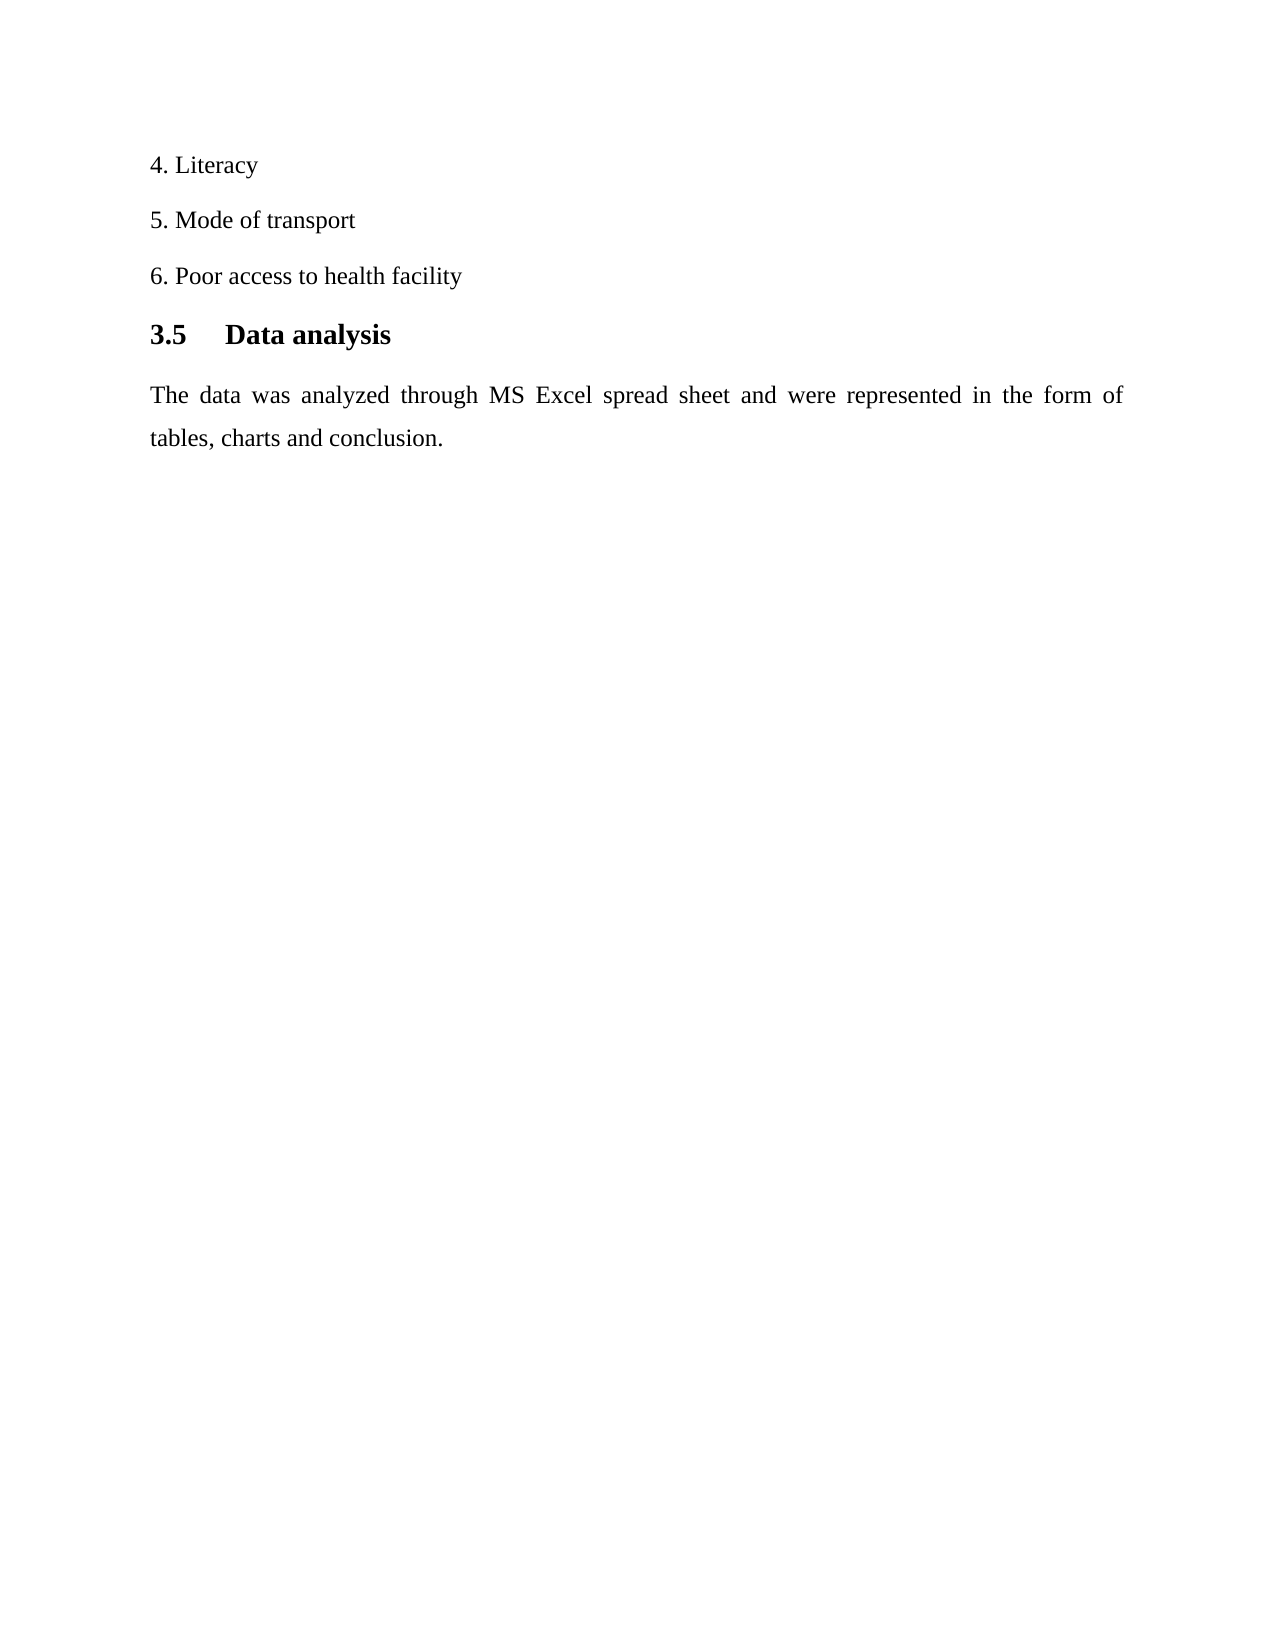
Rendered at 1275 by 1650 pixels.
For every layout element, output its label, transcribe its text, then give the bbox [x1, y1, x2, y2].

text 5. Mode of transport [150, 206, 1125, 234]
text 3.5 Data analysis [150, 317, 1125, 350]
text 4. Literacy [150, 150, 1125, 179]
text 6. Poor access to health facility [150, 261, 1125, 290]
text The data was analyzed through MS Excel spread sheet and were represented in the form of tables, charts and conclusion. [150, 380, 1125, 452]
